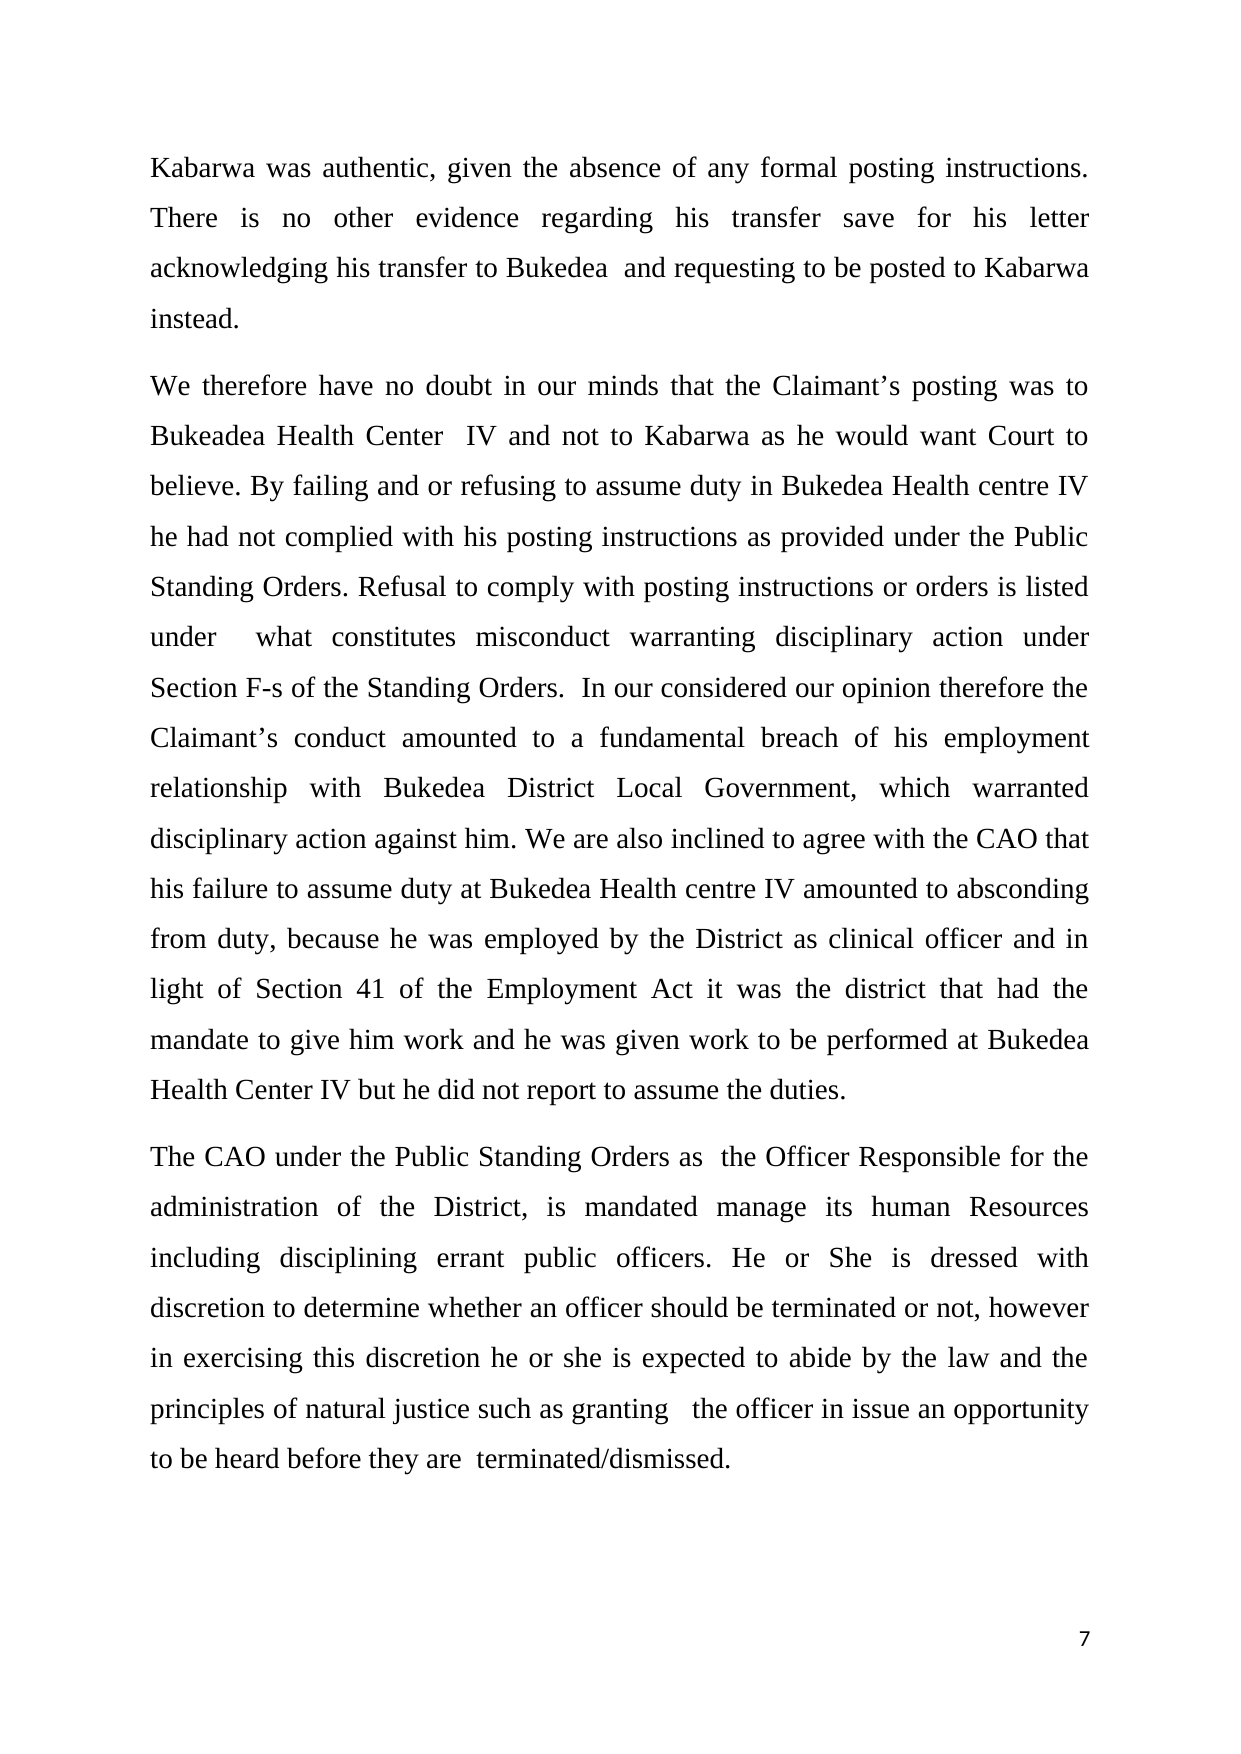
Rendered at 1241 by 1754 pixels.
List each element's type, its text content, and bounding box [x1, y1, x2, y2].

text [150, 150, 1090, 334]
text We therefore have no doubt in our minds that the Claimant’s posting was to Bukeadea Health Center IV and not to Kabarwa as he would want Court to believe. By failing and or refusing to assume duty in Bukedea Health centre IV he had not complied with his posting instructions as provided under the Public Standing Orders. Refusal to comply with posting instructions or orders is listed under what constitutes misconduct warranting disciplinary action under Section F-s of the Standing Orders. In our considered our opinion therefore the Claimant’s conduct amounted to a fundamental breach of his employment relationship with Bukedea District Local Government, which warranted disciplinary action against him. We are also inclined to agree with the CAO that his failure to assume duty at Bukedea Health centre IV amounted to absconding from duty, because he was employed by the District as clinical officer and in light of Section 41 of the Employment Act it was the district that had the mandate to give him work and he was given work to be performed at Bukedea Health Center IV but he did not report to assume the duties. [150, 368, 1090, 1106]
text The CAO under the Public Standing Orders as the Officer Responsible for the administration of the District, is mandated manage its human Resources including disciplining errant public officers. He or She is dressed with discretion to determine whether an officer should be terminated or not, however in exercising this discretion he or she is expected to abide by the law and the principles of natural justice such as granting the officer in issue an opportunity to be heard before they are terminated/dismissed. [150, 1139, 1090, 1475]
